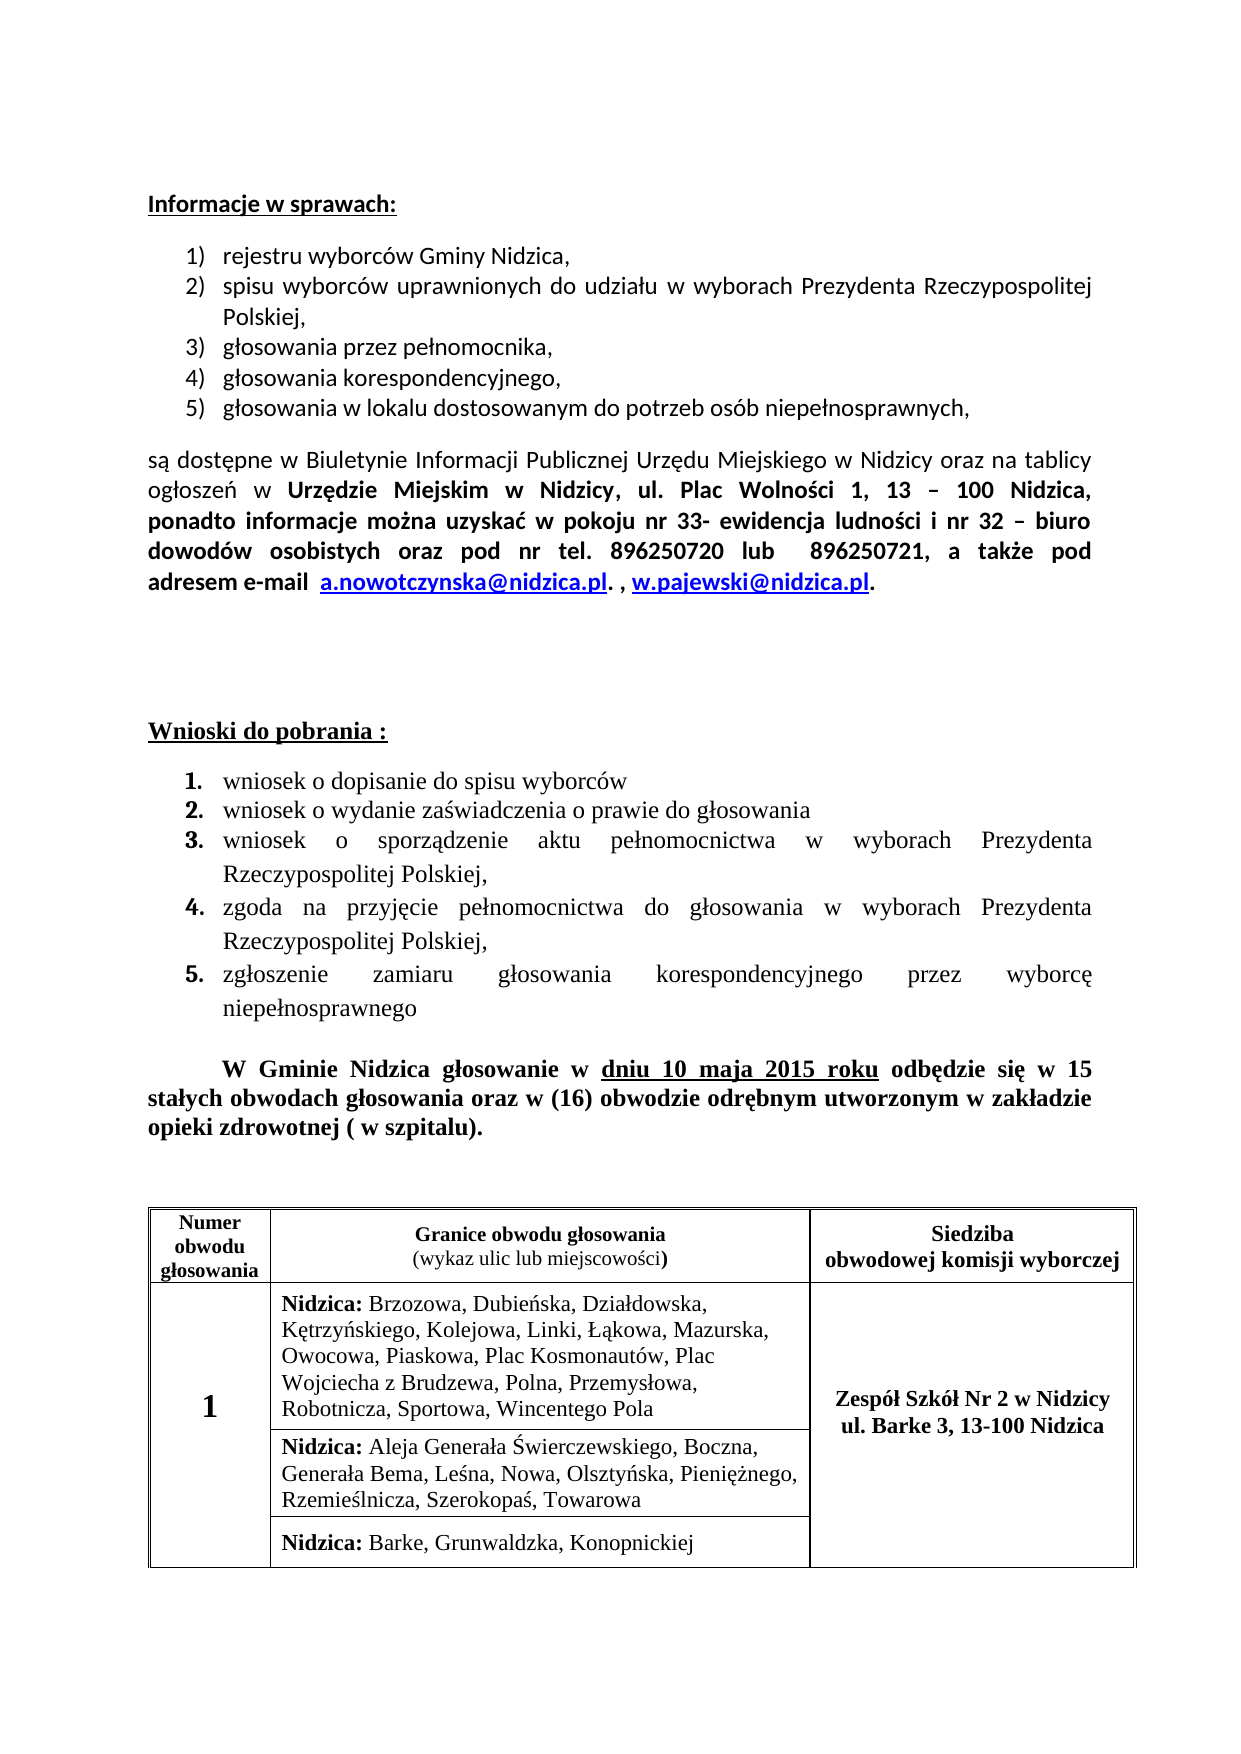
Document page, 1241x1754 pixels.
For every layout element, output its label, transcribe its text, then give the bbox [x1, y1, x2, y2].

list zgoda na przyjęcie pełnomocnictwa do głosowania w wyborach Prezydenta Rzeczypospolitej Polskiej, [185, 892, 1093, 955]
list zgłoszenie zamiaru głosowania korespondencyjnego przez wyborcę niepełnosprawnego [185, 959, 1093, 1022]
text W Gminie Nidzica głosowanie w dniu 10 maja 2015 roku odbędzie się w 15 stałych obwodach głosowania oraz w (16) obwodzie odrębnym utworzonym w zakładzie opieki zdrowotnej ( w szpitalu). [148, 1054, 1093, 1141]
list wniosek o sporządzenie aktu pełnomocnictwa w wyborach Prezydenta Rzeczypospolitej Polskiej, [185, 825, 1093, 888]
table_cell 1 [151, 1283, 270, 1567]
list spisu wyborców uprawnionych do udziału w wyborach Prezydenta Rzeczypospolitej Polskiej, [185, 270, 1093, 331]
list głosowania w lokalu dostosowanym do potrzeb osób niepełnosprawnych, [185, 392, 1093, 423]
table_header Granice obwodu głosowania (wykaz ulic lub miejscowości) [271, 1210, 809, 1282]
list wniosek o wydanie zaświadczenia o prawie do głosowania [185, 796, 1093, 825]
table_header Numer obwodu głosowania [151, 1210, 270, 1282]
list głosowania korespondencyjnego, [185, 362, 1093, 392]
table_header Siedziba obwodowej komisji wyborczej [811, 1210, 1133, 1282]
table_cell Nidzica: Barke, Grunwaldzka, Konopnickiej [271, 1517, 809, 1567]
text Wnioski do pobrania : [148, 716, 1093, 745]
list wniosek o dopisanie do spisu wyborców [185, 766, 1093, 796]
text są dostępne w Biuletynie Informacji Publicznej Urzędu Miejskiego w Nidzicy oraz na tablicy ogłoszeń w Urzędzie Miejskim w Nidzicy, ul. Plac Wolności 1, 13 – 100 Nidzica, ponadto informacje można uzyskać w pokoju nr 33- ewidencja ludności i nr 32 – biuro dowodów osobistych oraz pod nr tel. 896250720 lub 896250721, a także pod adresem e-mail a.nowotczynska@nidzica.pl. , w.pajewski@nidzica.pl. [148, 444, 1093, 596]
table_cell Nidzica: Aleja Generała Świerczewskiego, Boczna, Generała Bema, Leśna, Nowa, Olsztyńska, Pieniężnego, Rzemieślnicza, Szerokopaś, Towarowa [271, 1430, 809, 1516]
text Informacje w sprawach: [148, 188, 1093, 219]
list głosowania przez pełnomocnika, [185, 331, 1093, 362]
table_cell Zespół Szkół Nr 2 w Nidzicy ul. Barke 3, 13-100 Nidzica [811, 1283, 1133, 1567]
table_cell Nidzica: Brzozowa, Dubieńska, Działdowska, Kętrzyńskiego, Kolejowa, Linki, Łąkowa, Mazurska, Owocowa, Piaskowa, Plac Kosmonautów, Plac Wojciecha z Brudzewa, Polna, Przemysłowa, Robotnicza, Sportowa, Wincentego Pola [271, 1283, 809, 1428]
list rejestru wyborców Gminy Nidzica, [185, 240, 1093, 270]
